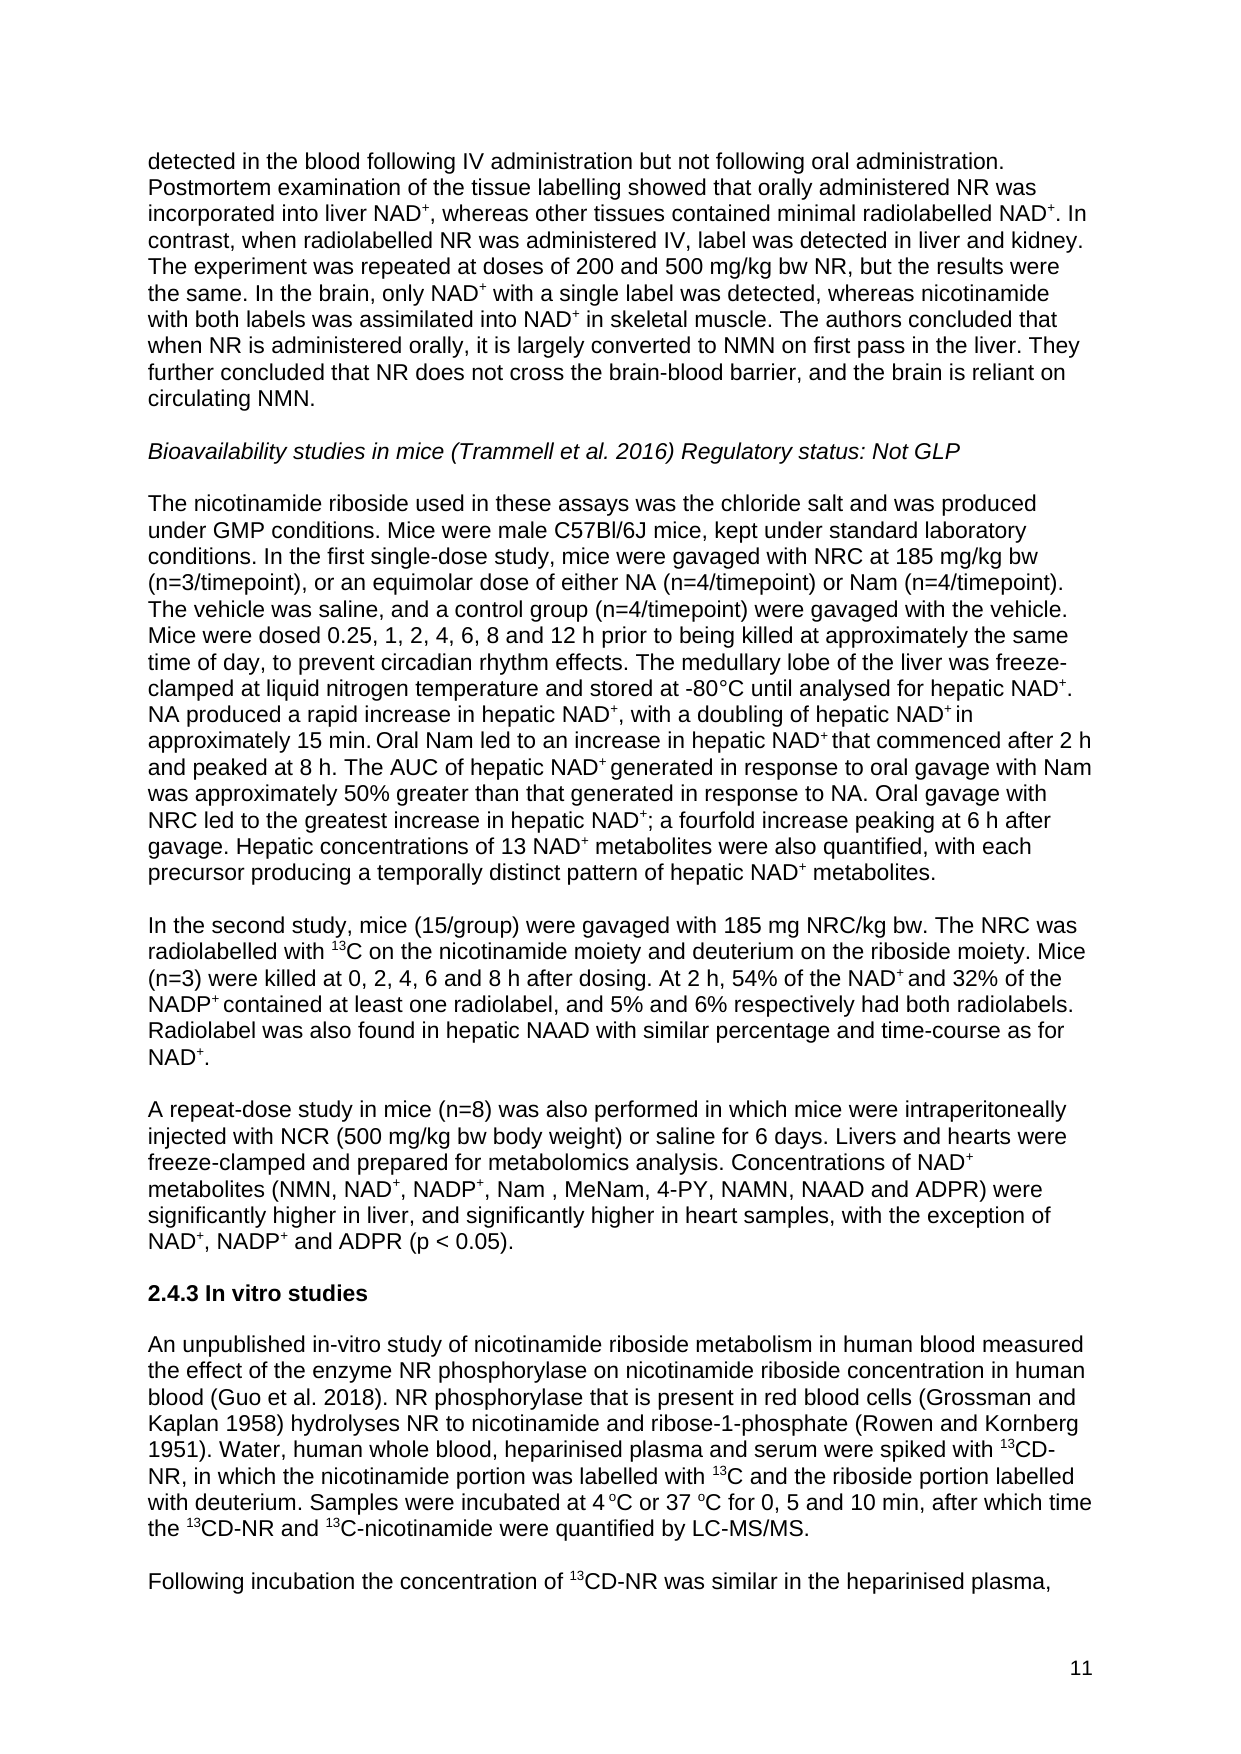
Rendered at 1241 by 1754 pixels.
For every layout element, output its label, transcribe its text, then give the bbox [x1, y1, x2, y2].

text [148, 148, 1092, 411]
text A repeat-dose study in mice (n=8) was also performed in which mice were intraperitoneally injected with NCR (500 mg/kg bw body weight) or saline for 6 days. Livers and hearts were freeze-clamped and prepared for metabolomics analysis. Concentrations of NAD+ metabolites (NMN, NAD+, NADP+, Nam , MeNam, 4-PY, NAMN, NAAD and ADPR) were significantly higher in liver, and significantly higher in heart samples, with the exception of NAD+, NADP+ and ADPR (p < 0.05). [148, 1096, 1092, 1254]
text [148, 1568, 1092, 1594]
text An unpublished in-vitro study of nicotinamide riboside metabolism in human blood measured the effect of the enzyme NR phosphorylase on nicotinamide riboside concentration in human blood (Guo et al. 2018). NR phosphorylase that is present in red blood cells (Grossman and Kaplan 1958) hydrolyses NR to nicotinamide and ribose-1-phosphate (Rowen and Kornberg 1951). Water, human whole blood, heparinised plasma and serum were spiked with 13CD-NR, in which the nicotinamide portion was labelled with 13C and the riboside portion labelled with deuterium. Samples were incubated at 4 oC or 37 oC for 0, 5 and 10 min, after which time the 13CD-NR and 13C-nicotinamide were quantified by LC-MS/MS. [148, 1331, 1092, 1542]
text The nicotinamide riboside used in these assays was the chloride salt and was produced under GMP conditions. Mice were male C57Bl/6J mice, kept under standard laboratory conditions. In the first single-dose study, mice were gavaged with NRC at 185 mg/kg bw (n=3/timepoint), or an equimolar dose of either NA (n=4/timepoint) or Nam (n=4/timepoint). The vehicle was saline, and a control group (n=4/timepoint) were gavaged with the vehicle. Mice were dosed 0.25, 1, 2, 4, 6, 8 and 12 h prior to being killed at approximately the same time of day, to prevent circadian rhythm effects. The medullary lobe of the liver was freeze-clamped at liquid nitrogen temperature and stored at -80°C until analysed for hepatic NAD+. NA produced a rapid increase in hepatic NAD+, with a doubling of hepatic NAD+ in approximately 15 min. Oral Nam led to an increase in hepatic NAD+ that commenced after 2 h and peaked at 8 h. The AUC of hepatic NAD+ generated in response to oral gavage with Nam was approximately 50% greater than that generated in response to NA. Oral gavage with NRC led to the greatest increase in hepatic NAD+; a fourfold increase peaking at 6 h after gavage. Hepatic concentrations of 13 NAD+ metabolites were also quantified, with each precursor producing a temporally distinct pattern of hepatic NAD+ metabolites. [148, 490, 1092, 886]
text Bioavailability studies in mice (Trammell et al. 2016) Regulatory status: Not GLP [148, 438, 1092, 464]
subtitle 2.4.3 In vitro studies [148, 1279, 1092, 1306]
text In the second study, mice (15/group) were gavaged with 185 mg NRC/kg bw. The NRC was radiolabelled with 13C on the nicotinamide moiety and deuterium on the riboside moiety. Mice (n=3) were killed at 0, 2, 4, 6 and 8 h after dosing. At 2 h, 54% of the NAD+ and 32% of the NADP+ contained at least one radiolabel, and 5% and 6% respectively had both radiolabels. Radiolabel was also found in hepatic NAAD with similar percentage and time-course as for NAD+. [148, 912, 1092, 1070]
